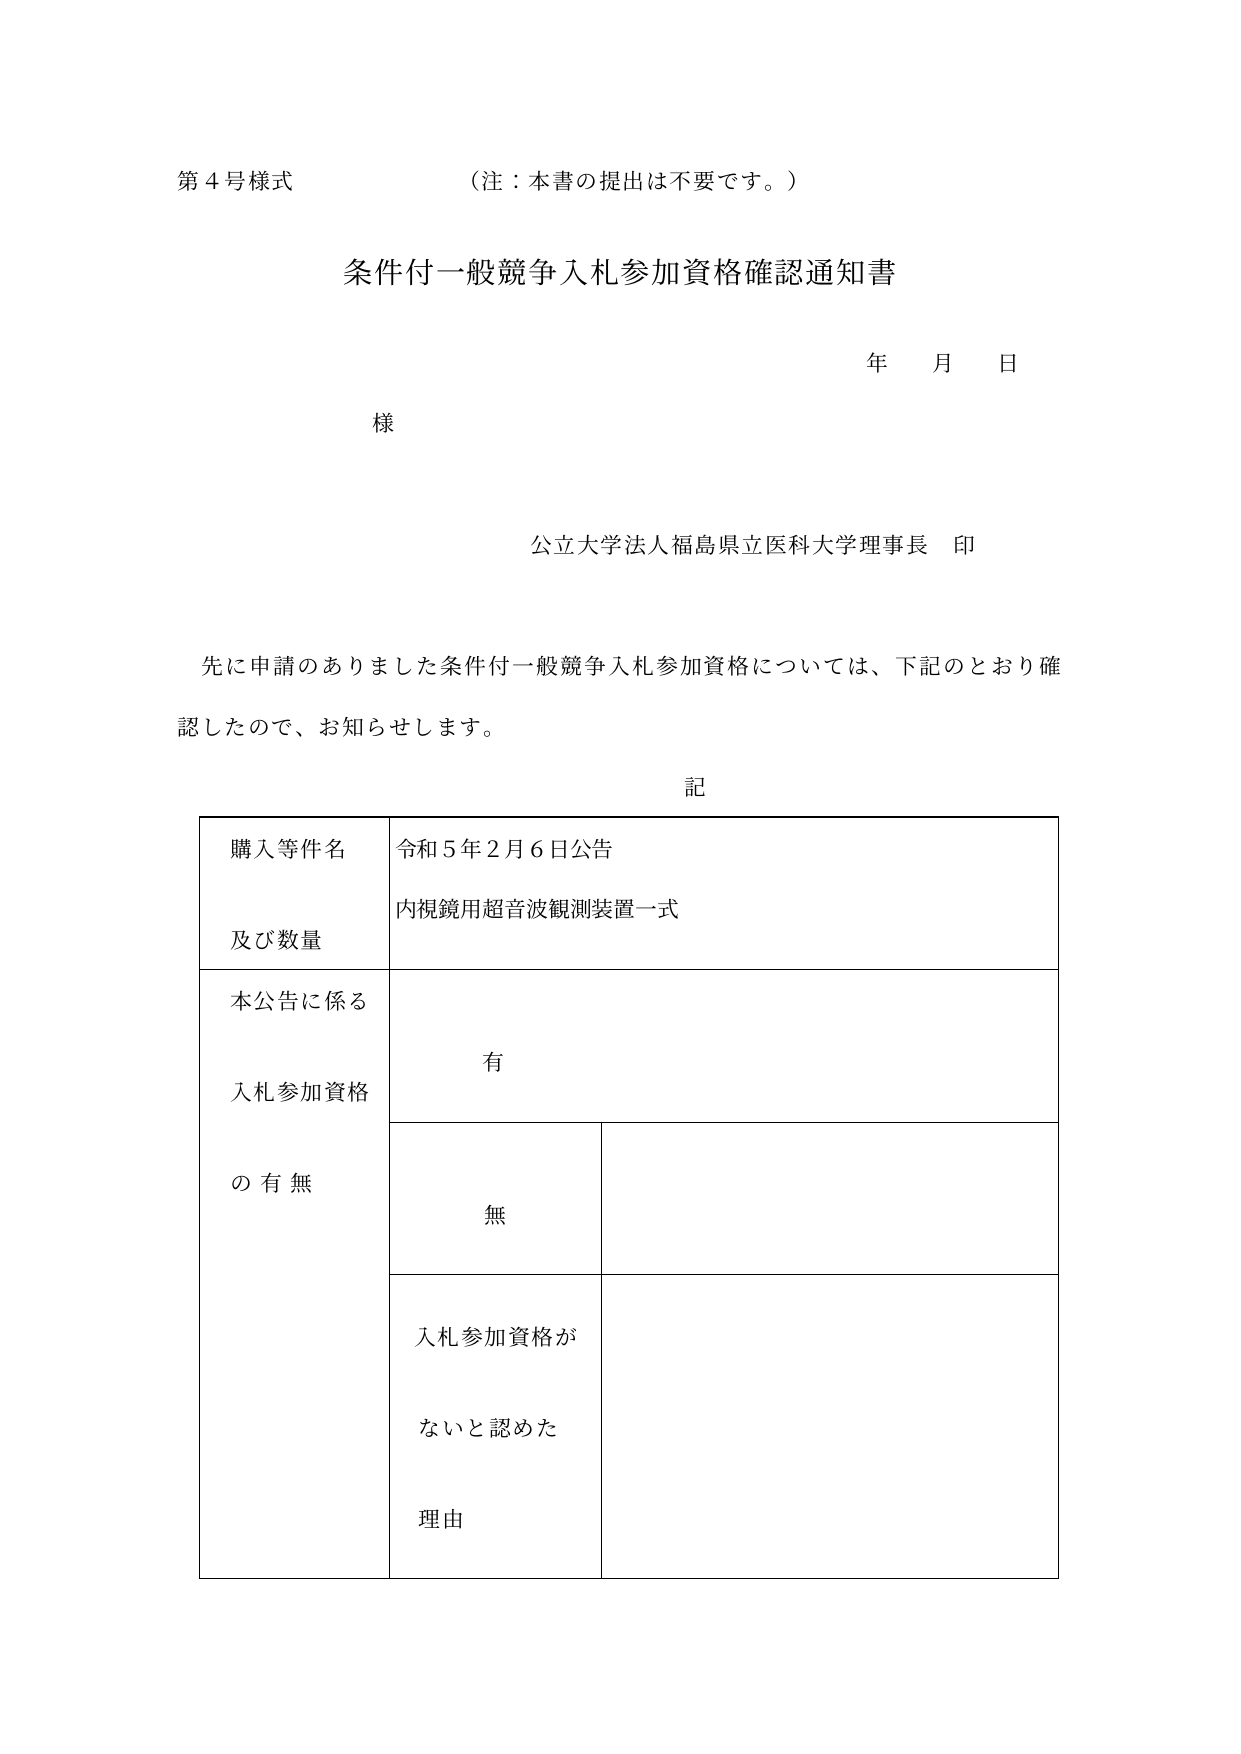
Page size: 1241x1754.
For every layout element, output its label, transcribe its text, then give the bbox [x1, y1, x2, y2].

table_header 購入等件名 及び数量 [200, 818, 389, 969]
text 様 [177, 392, 1063, 453]
text 年 月 日 [177, 331, 1019, 392]
table_cell 有 [390, 970, 1058, 1122]
table_cell 入札参加資格が ないと認めた 理由 [390, 1275, 601, 1578]
text 公立大学法人福島県立医科大学理事長 印 [177, 513, 1063, 574]
table_cell 本公告に係る 入札参加資格 の 有 無 [200, 970, 389, 1578]
text 条件付一般競争入札参加資格確認通知書 [177, 240, 1063, 301]
text 記 [177, 756, 1063, 816]
text 先に申請のありました条件付一般競争入札参加資格については、下記のとおり確認したので、お知らせします。 [177, 634, 1063, 756]
text 第４号様式 （注：本書の提出は不要です。） [177, 149, 1063, 210]
table_cell 無 [390, 1123, 601, 1274]
table_header 令和５年２月６日公告 内視鏡用超音波観測装置一式 [390, 818, 1058, 969]
table_cell [602, 1275, 1058, 1578]
table_cell [602, 1123, 1058, 1274]
